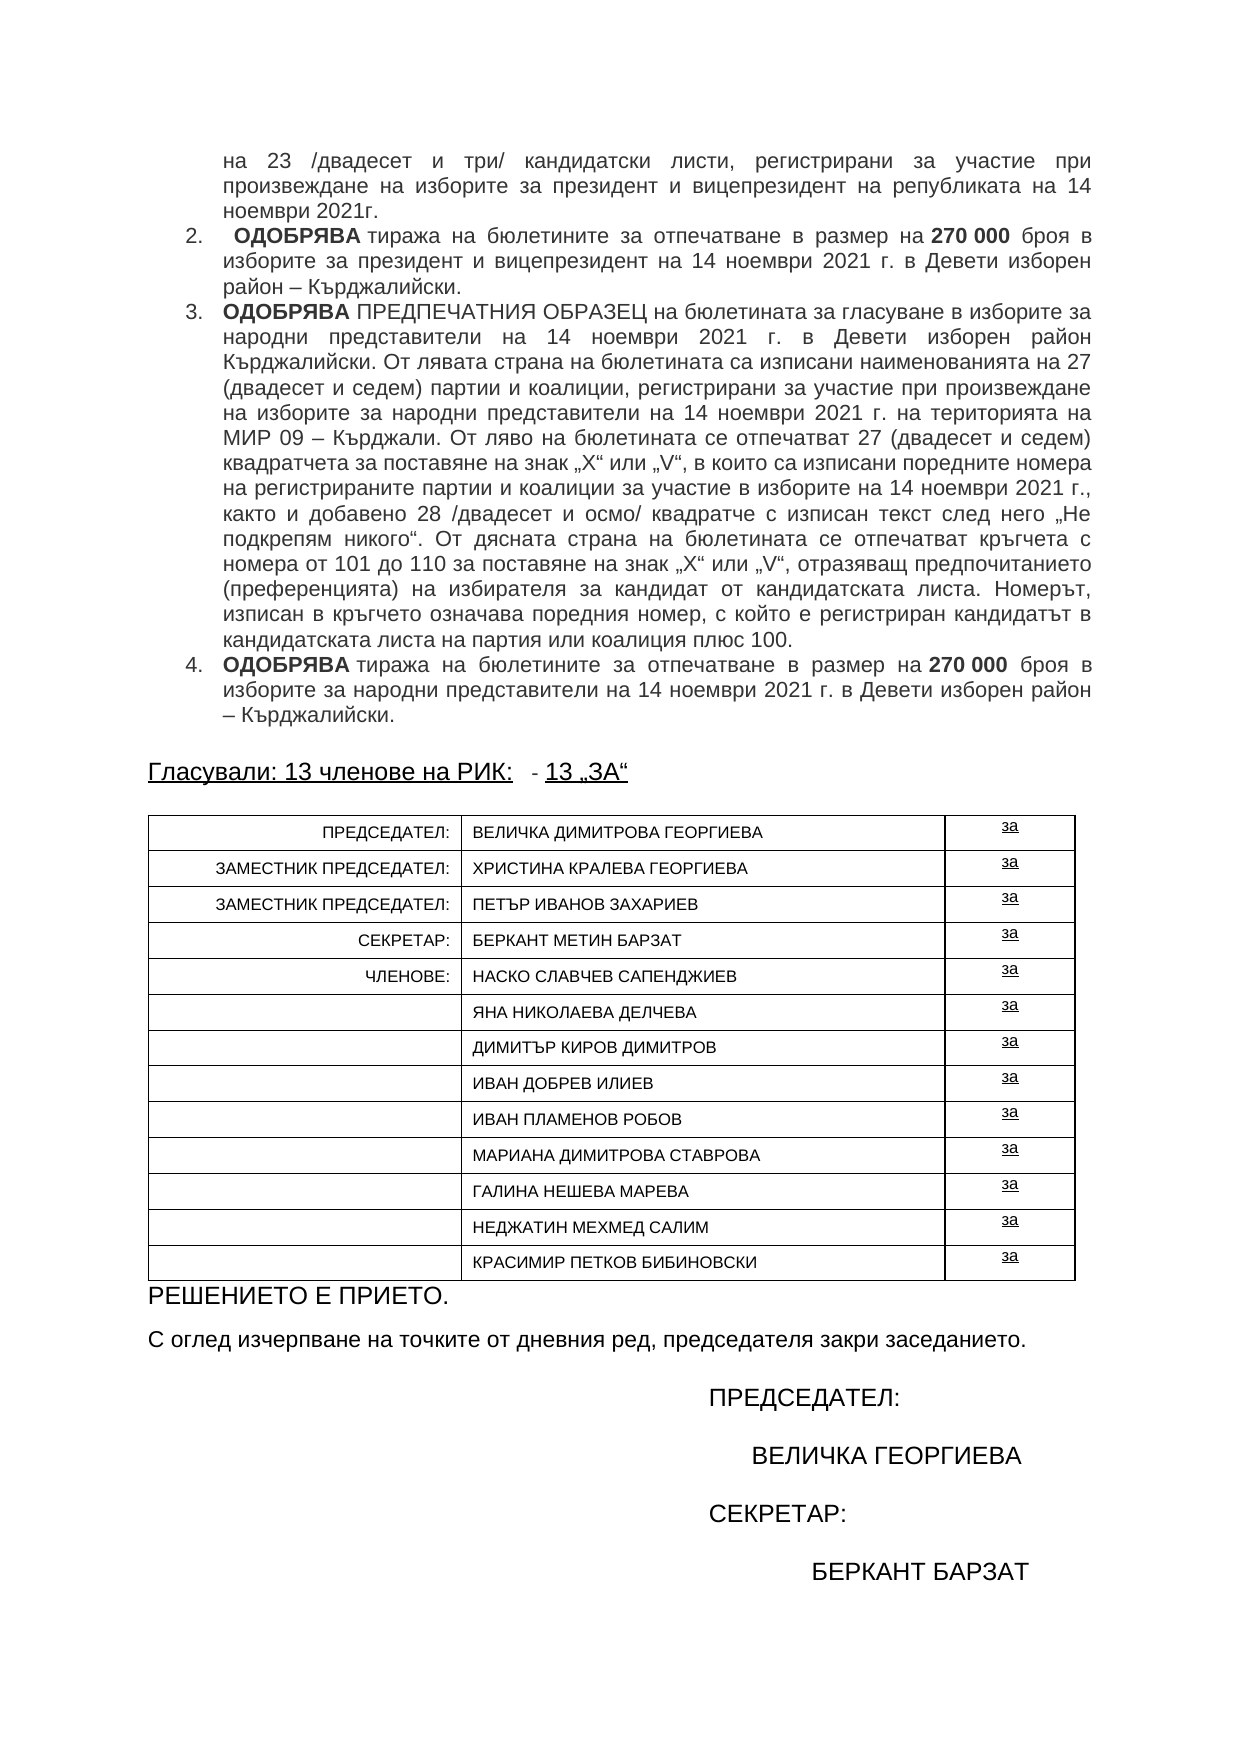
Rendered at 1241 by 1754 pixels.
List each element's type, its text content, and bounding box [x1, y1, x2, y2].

table_cell за [946, 959, 1074, 994]
table_cell [149, 1174, 461, 1209]
table_cell ХРИСТИНА КРАЛЕВА ГЕОРГИЕВА [462, 851, 944, 886]
list ОДОБРЯВА тиража на бюлетините за отпечатване в размер на 270 000 броя в изборите за президент и вицепрезидент на 14 ноември 2021 г. в Девети изборен район – Кърджалийски. [185, 223, 1093, 299]
table_cell за [946, 851, 1074, 886]
table_cell [149, 1102, 461, 1137]
table_cell [149, 1210, 461, 1244]
table_cell за [946, 995, 1074, 1029]
table_cell ГАЛИНА НЕШЕВА МАРЕВА [462, 1174, 944, 1209]
table_cell ЧЛЕНОВЕ: [149, 959, 461, 994]
table_cell [149, 1031, 461, 1065]
table_header ПРЕДСЕДАТЕЛ: [149, 816, 461, 850]
table_cell НАСКО СЛАВЧЕВ САПЕНДЖИЕВ [462, 959, 944, 994]
text СЕКРЕТАР: [709, 1499, 1093, 1528]
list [185, 148, 1093, 223]
table_cell за [946, 1210, 1074, 1244]
table_cell за [946, 1246, 1074, 1280]
table_cell ПЕТЪР ИВАНОВ ЗАХАРИЕВ [462, 887, 944, 922]
table_cell ЗАМЕСТНИК ПРЕДСЕДАТЕЛ: [149, 887, 461, 922]
table_cell КРАСИМИР ПЕТКОВ БИБИНОВСКИ [462, 1246, 944, 1280]
table_cell НЕДЖАТИН МЕХМЕД САЛИМ [462, 1210, 944, 1244]
text Гласували: 13 членове на РИК: - 13 „ЗА“ [148, 757, 1093, 785]
table_header ВЕЛИЧКА ДИМИТРОВА ГЕОРГИЕВА [462, 816, 944, 850]
table_cell ДИМИТЪР КИРОВ ДИМИТРОВ [462, 1031, 944, 1065]
table_header за [946, 816, 1074, 850]
table_cell ЗАМЕСТНИК ПРЕДСЕДАТЕЛ: [149, 851, 461, 886]
table_cell [149, 995, 461, 1029]
table_cell МАРИАНА ДИМИТРОВА СТАВРОВА [462, 1138, 944, 1173]
table_cell БЕРКАНТ МЕТИН БАРЗАТ [462, 923, 944, 958]
table_cell [149, 1246, 461, 1280]
list ОДОБРЯВА тиража на бюлетините за отпечатване в размер на 270 000 броя в изборите за народни представители на 14 ноември 2021 г. в Девети изборен район – Кърджалийски. [185, 652, 1093, 727]
text БЕРКАНТ БАРЗАТ [709, 1557, 1093, 1586]
table_cell за [946, 1102, 1074, 1137]
text РЕШЕНИЕТО Е ПРИЕТО. [148, 1281, 1093, 1310]
table_cell за [946, 887, 1074, 922]
table_cell [149, 1066, 461, 1101]
table_cell за [946, 1031, 1074, 1065]
list ОДОБРЯВА ПРЕДПЕЧАТНИЯ ОБРАЗЕЦ на бюлетината за гласуване в изборите за народни представители на 14 ноември 2021 г. в Девети изборен район Кърджалийски. От лявата страна на бюлетината са изписани наименованията на 27 (двадесет и седем) партии и коалиции, регистрирани за участие при произвеждане на изборите за народни представители на 14 ноември 2021 г. на територията на МИР 09 – Кърджали. От ляво на бюлетината се отпечатват 27 (двадесет и седем) квадратчета за поставяне на знак „Х“ или „V“, в които са изписани поредните номера на регистрираните партии и коалиции за участие в изборите на 14 ноември 2021 г., както и добавено 28 /двадесет и осмо/ квадратче с изписан текст след него „Не подкрепям никого“. От дясната страна на бюлетината се отпечатват кръгчета с номера от 101 до 110 за поставяне на знак „Х“ или „V“, отразяващ предпочитанието (преференцията) на избирателя за кандидат от кандидатската листа. Номерът, изписан в кръгчето означава поредния номер, с който е регистриран кандидатът в кандидатската листа на партия или коалиция плюс 100. [185, 299, 1093, 652]
text ПРЕДСЕДАТЕЛ: [709, 1383, 1093, 1412]
table_cell за [946, 923, 1074, 958]
text ВЕЛИЧКА ГЕОРГИЕВА [709, 1441, 1093, 1470]
text С оглед изчерпване на точките от дневния ред, председателя закри заседанието. [148, 1326, 1093, 1352]
table_cell за [946, 1066, 1074, 1101]
table_cell за [946, 1138, 1074, 1173]
table_cell ИВАН ПЛАМЕНОВ РОБОВ [462, 1102, 944, 1137]
table_cell ЯНА НИКОЛАЕВА ДЕЛЧЕВА [462, 995, 944, 1029]
table_cell за [946, 1174, 1074, 1209]
table_cell [149, 1138, 461, 1173]
table_cell СЕКРЕТАР: [149, 923, 461, 958]
table_cell ИВАН ДОБРЕВ ИЛИЕВ [462, 1066, 944, 1101]
